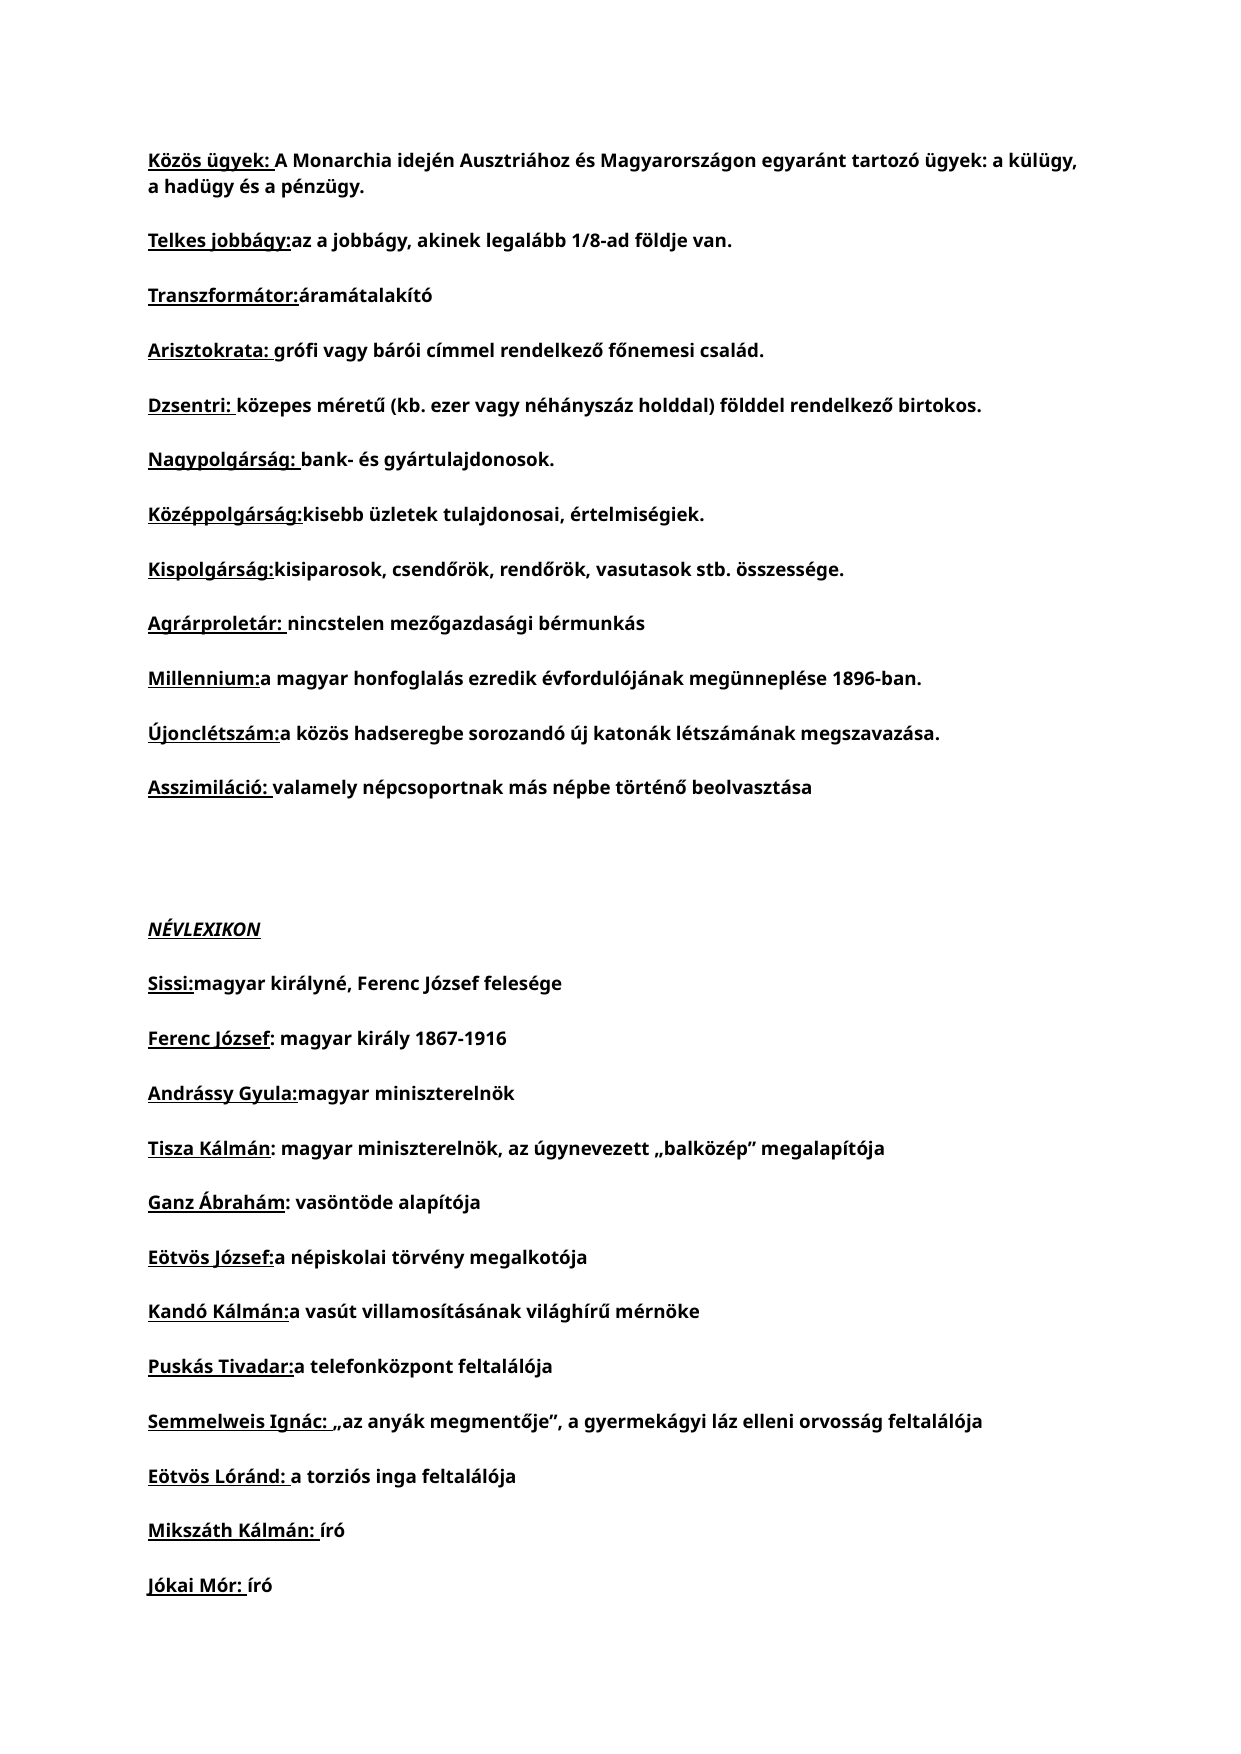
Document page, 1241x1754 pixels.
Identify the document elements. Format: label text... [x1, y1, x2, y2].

text Újonclétszám:a közös hadseregbe sorozandó új katonák létszámának megszavazása. [148, 720, 1093, 746]
text Tisza Kálmán: magyar miniszterelnök, az úgynevezett „balközép” megalapítója [148, 1135, 1093, 1160]
text Arisztokrata: grófi vagy bárói címmel rendelkező főnemesi család. [148, 337, 1093, 363]
text Millennium:a magyar honfoglalás ezredik évfordulójának megünneplése 1896-ban. [148, 665, 1093, 691]
text Semmelweis Ignác: „az anyák megmentője”, a gyermekágyi láz elleni orvosság feltalálója [148, 1408, 1093, 1434]
text Nagypolgárság: bank- és gyártulajdonosok. [148, 447, 1093, 472]
text Dzsentri: közepes méretű (kb. ezer vagy néhányszáz holddal) földdel rendelkező birtokos. [148, 392, 1093, 417]
text Transzformátor:áramátalakító [148, 282, 1093, 308]
text Sissi:magyar királyné, Ferenc József felesége [148, 971, 1093, 996]
text NÉVLEXIKON [148, 916, 1093, 942]
text Középpolgárság:kisebb üzletek tulajdonosai, értelmiségiek. [148, 501, 1093, 527]
text Asszimiláció: valamely népcsoportnak más népbe történő beolvasztása [148, 775, 1093, 800]
text Telkes jobbágy:az a jobbágy, akinek legalább 1/8-ad földje van. [148, 228, 1093, 253]
text Puskás Tivadar:a telefonközpont feltalálója [148, 1353, 1093, 1379]
text Kispolgárság:kisiparosok, csendőrök, rendőrök, vasutasok stb. összessége. [148, 556, 1093, 581]
text Mikszáth Kálmán: író [148, 1518, 1093, 1543]
text Eötvös József:a népiskolai törvény megalkotója [148, 1244, 1093, 1270]
text Kandó Kálmán:a vasút villamosításának világhírű mérnöke [148, 1299, 1093, 1324]
text Andrássy Gyula:magyar miniszterelnök [148, 1080, 1093, 1106]
text Eötvös Lóránd: a torziós inga feltalálója [148, 1463, 1093, 1488]
text Jókai Mór: író [148, 1572, 1093, 1598]
text Közös ügyek: A Monarchia idején Ausztriához és Magyarországon egyaránt tartozó ügyek: a külügy, a hadügy és a pénzügy. [148, 148, 1093, 199]
text Agrárproletár: nincstelen mezőgazdasági bérmunkás [148, 611, 1093, 636]
text Ferenc József: magyar király 1867-1916 [148, 1025, 1093, 1051]
text Ganz Ábrahám: vasöntöde alapítója [148, 1189, 1093, 1215]
